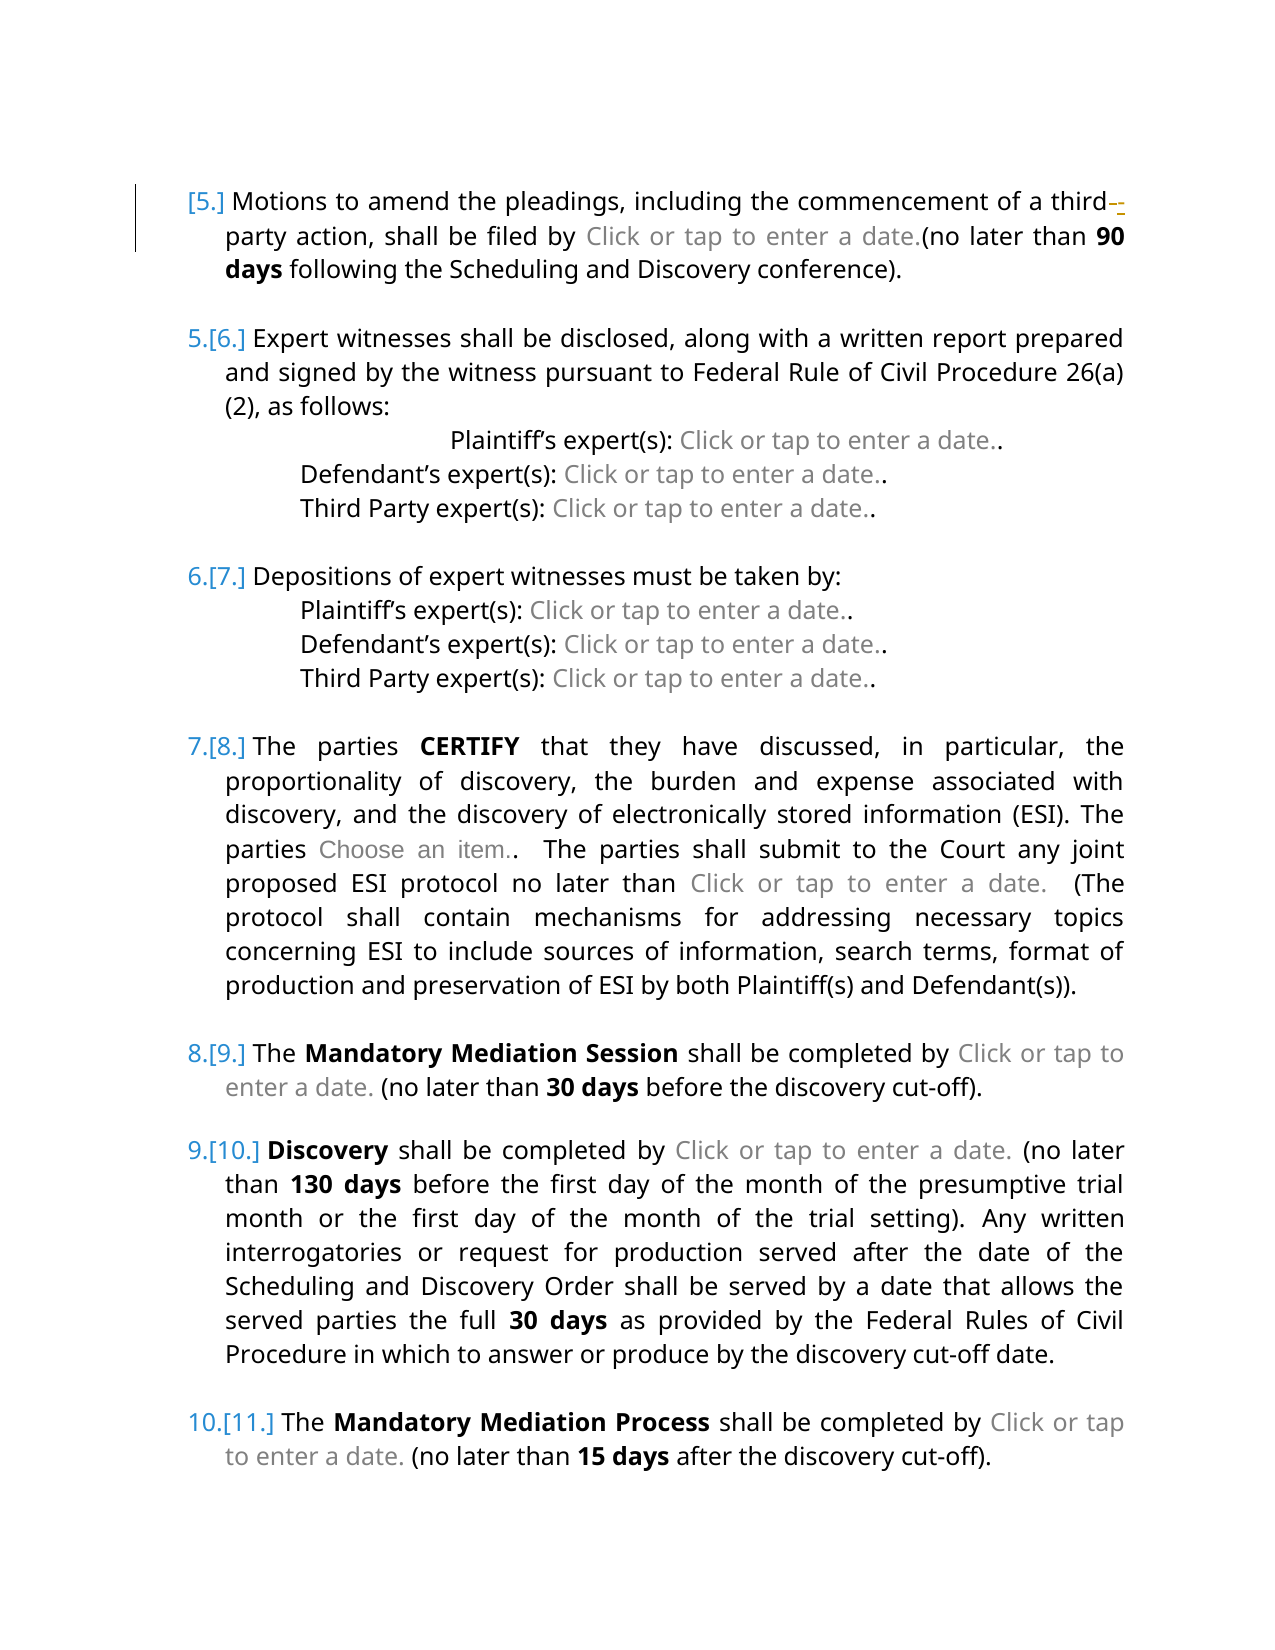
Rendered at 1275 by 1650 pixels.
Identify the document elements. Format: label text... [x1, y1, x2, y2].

text Defendant’s expert(s): . [150, 627, 1125, 661]
list Motions to amend the pleadings, including the commencement of a thirdparty action, shall be filed by (no later than 90 days following the Scheduling and Discovery conference). [187, 184, 1125, 286]
list The parties CERTIFY that they have discussed, in particular, the proportionality of discovery, the burden and expense associated with discovery, and the discovery of electronically stored information (ESI). The parties . The parties shall submit to the Court any joint proposed ESI protocol no later than (The protocol shall contain mechanisms for addressing necessary topics concerning ESI to include sources of information, search terms, format of production and preservation of ESI by both Plaintiff(s) and Defendant(s)). [187, 729, 1125, 1002]
text Third Party expert(s): . [150, 661, 1125, 695]
text Plaintiff’s expert(s): . [300, 422, 1125, 457]
list Depositions of expert witnesses must be taken by: [187, 559, 1125, 593]
text Third Party expert(s): . [150, 491, 1125, 525]
list The Mandatory Mediation Process shall be completed by (no later than 15 days after the discovery cut-off). [187, 1405, 1125, 1473]
list The Mandatory Mediation Session shall be completed by (no later than 30 days before the discovery cut-off). [187, 1036, 1125, 1104]
list Discovery shall be completed by (no later than 130 days before the first day of the month of the presumptive trial month or the first day of the month of the trial setting). Any written interrogatories or request for production served after the date of the Scheduling and Discovery Order shall be served by a date that allows the served parties the full 30 days as provided by the Federal Rules of Civil Procedure in which to answer or produce by the discovery cut-off date. [187, 1132, 1125, 1371]
list Expert witnesses shall be disclosed, along with a written report prepared and signed by the witness pursuant to Federal Rule of Civil Procedure 26(a)(2), as follows: [187, 320, 1125, 422]
text Defendant’s expert(s): . [150, 457, 1125, 491]
text Plaintiff’s expert(s): . [150, 593, 1125, 627]
